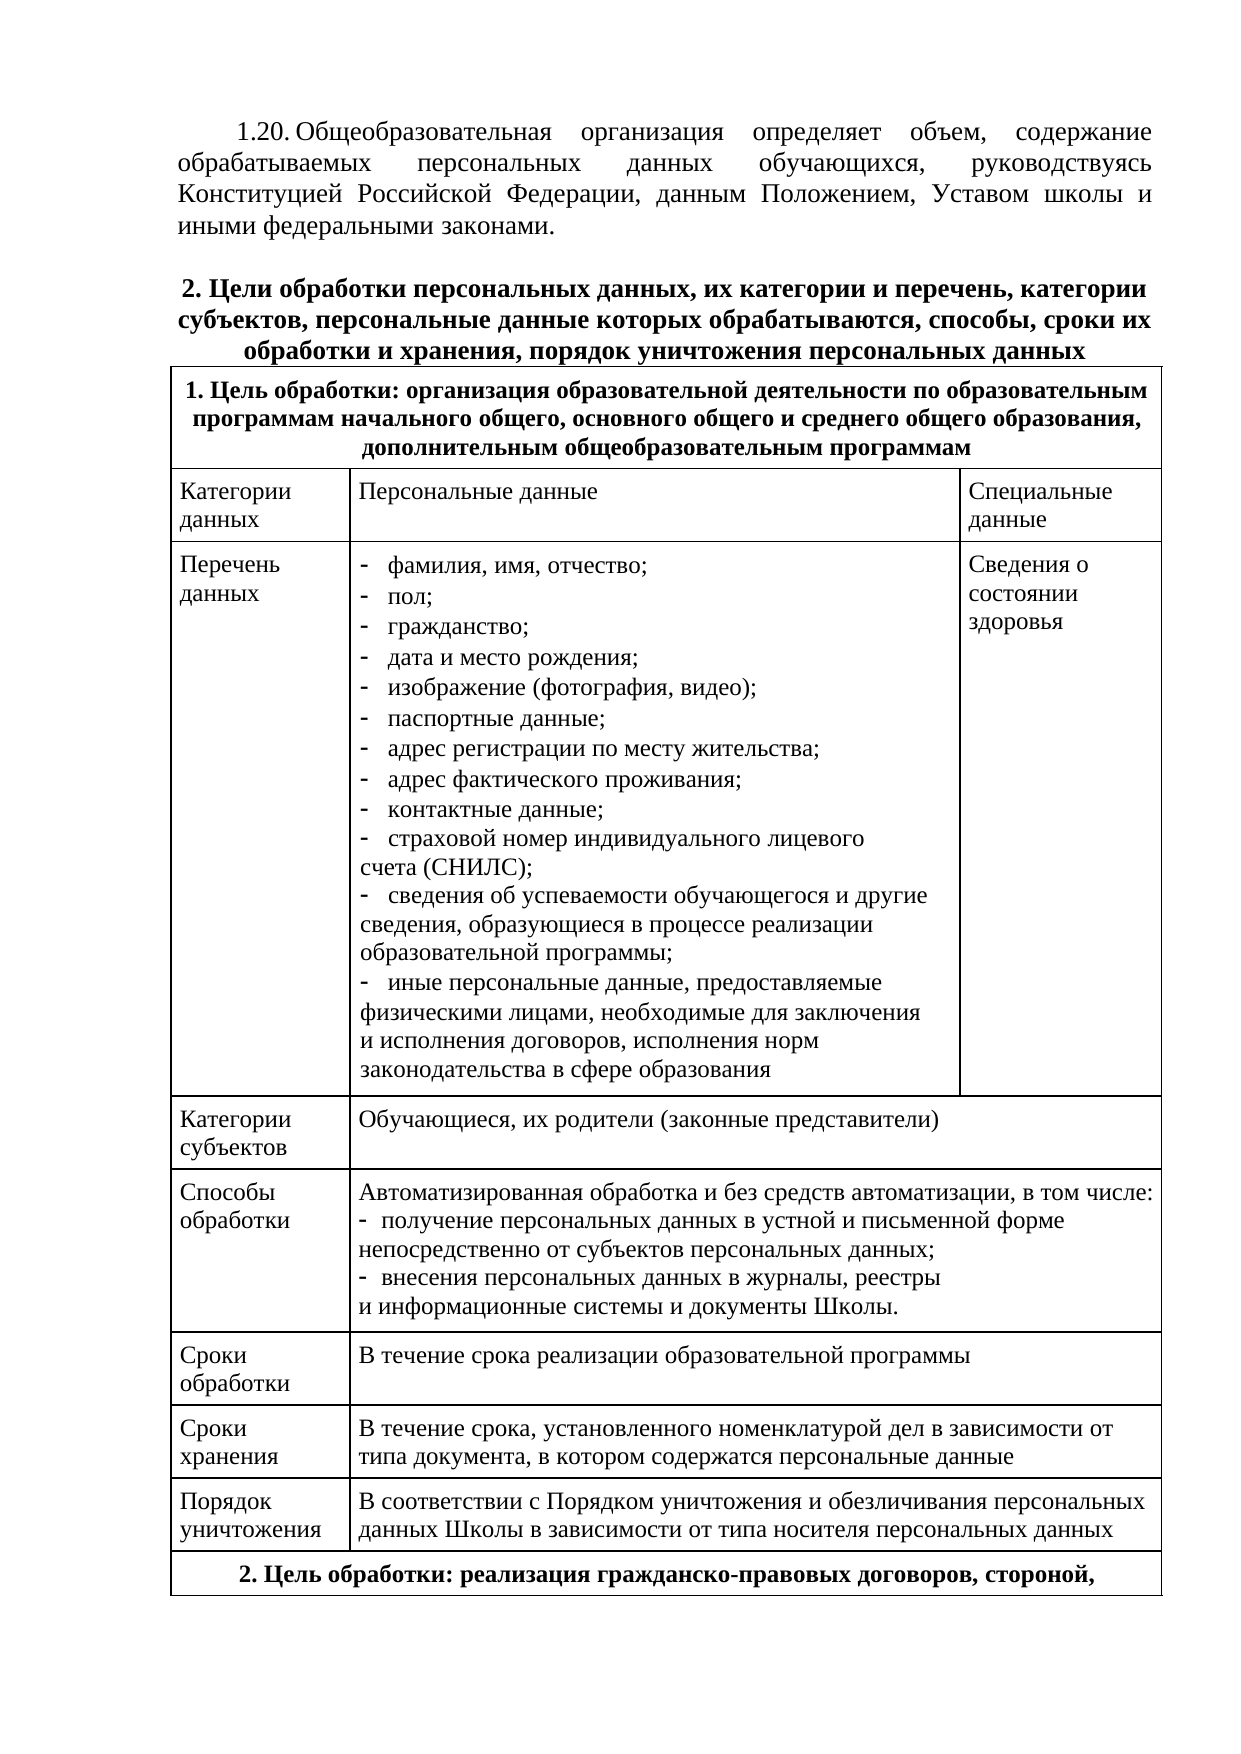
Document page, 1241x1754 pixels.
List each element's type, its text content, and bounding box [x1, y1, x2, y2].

subtitle Цели обработки персональных данных, их категории и перечень, категории субъектов, персональные данные которых обрабатываются, способы, сроки их [178, 272, 1151, 334]
table_cell Персональные данные [351, 469, 959, 541]
table_cell В течение срока, установленного номенклатурой дел в зависимости от типа документа, в котором содержатся персональные данные [351, 1406, 1161, 1477]
table_cell Категории данных [172, 469, 349, 541]
table_cell Специальные данные [961, 469, 1161, 541]
table_cell Способы обработки [172, 1170, 349, 1331]
table_cell фамилия, имя, отчество; пол; гражданство; дата и место рождения; изображение (фотография, видео); паспортные данные; адрес регистрации по месту жительства; адрес фактического проживания; контактные данные; страховой номер индивидуального лицевого счета (СНИЛС); сведения об успеваемости обучающегося и другие сведения, образующиеся в процессе реализации образовательной программы; иные персональные данные, предоставляемые физическими лицами, необходимые для заключения и исполнения договоров, исполнения норм законодательства в сфере образования [351, 542, 959, 1095]
table_cell Сроки хранения [172, 1406, 349, 1477]
table_cell Автоматизированная обработка и без средств автоматизации, в том числе: получение персональных данных в устной и письменной форме непосредственно от субъектов персональных данных; внесения персональных данных в журналы, реестры и информационные системы и документы Школы. [351, 1170, 1161, 1331]
table_cell Сведения о состоянии здоровья [961, 542, 1161, 1095]
table_cell Порядок уничтожения [172, 1479, 349, 1550]
table_cell 2. Цель обработки: реализация гражданско-правовых договоров, стороной, [172, 1552, 1161, 1594]
list Общеобразовательная организация определяет объем, содержание обрабатываемых персональных данных обучающихся, руководствуясь Конституцией Российской Федерации, данным Положением, Уставом школы и иными федеральными законами. [177, 115, 1152, 240]
table_header 1. Цель обработки: организация образовательной деятельности по образовательным программам начального общего, основного общего и среднего общего образования, дополнительным общеобразовательным программам [172, 367, 1161, 467]
text обработки и хранения, порядок уничтожения персональных данных [243, 334, 1173, 366]
table_cell Категории субъектов [172, 1097, 349, 1168]
table_cell Перечень данных [172, 542, 349, 1095]
table_cell В соответствии с Порядком уничтожения и обезличивания персональных данных Школы в зависимости от типа носителя персональных данных [351, 1479, 1161, 1550]
table_cell В течение срока реализации образовательной программы [351, 1333, 1161, 1404]
table_cell Сроки обработки [172, 1333, 349, 1404]
table_cell Обучающиеся, их родители (законные представители) [351, 1097, 1161, 1168]
